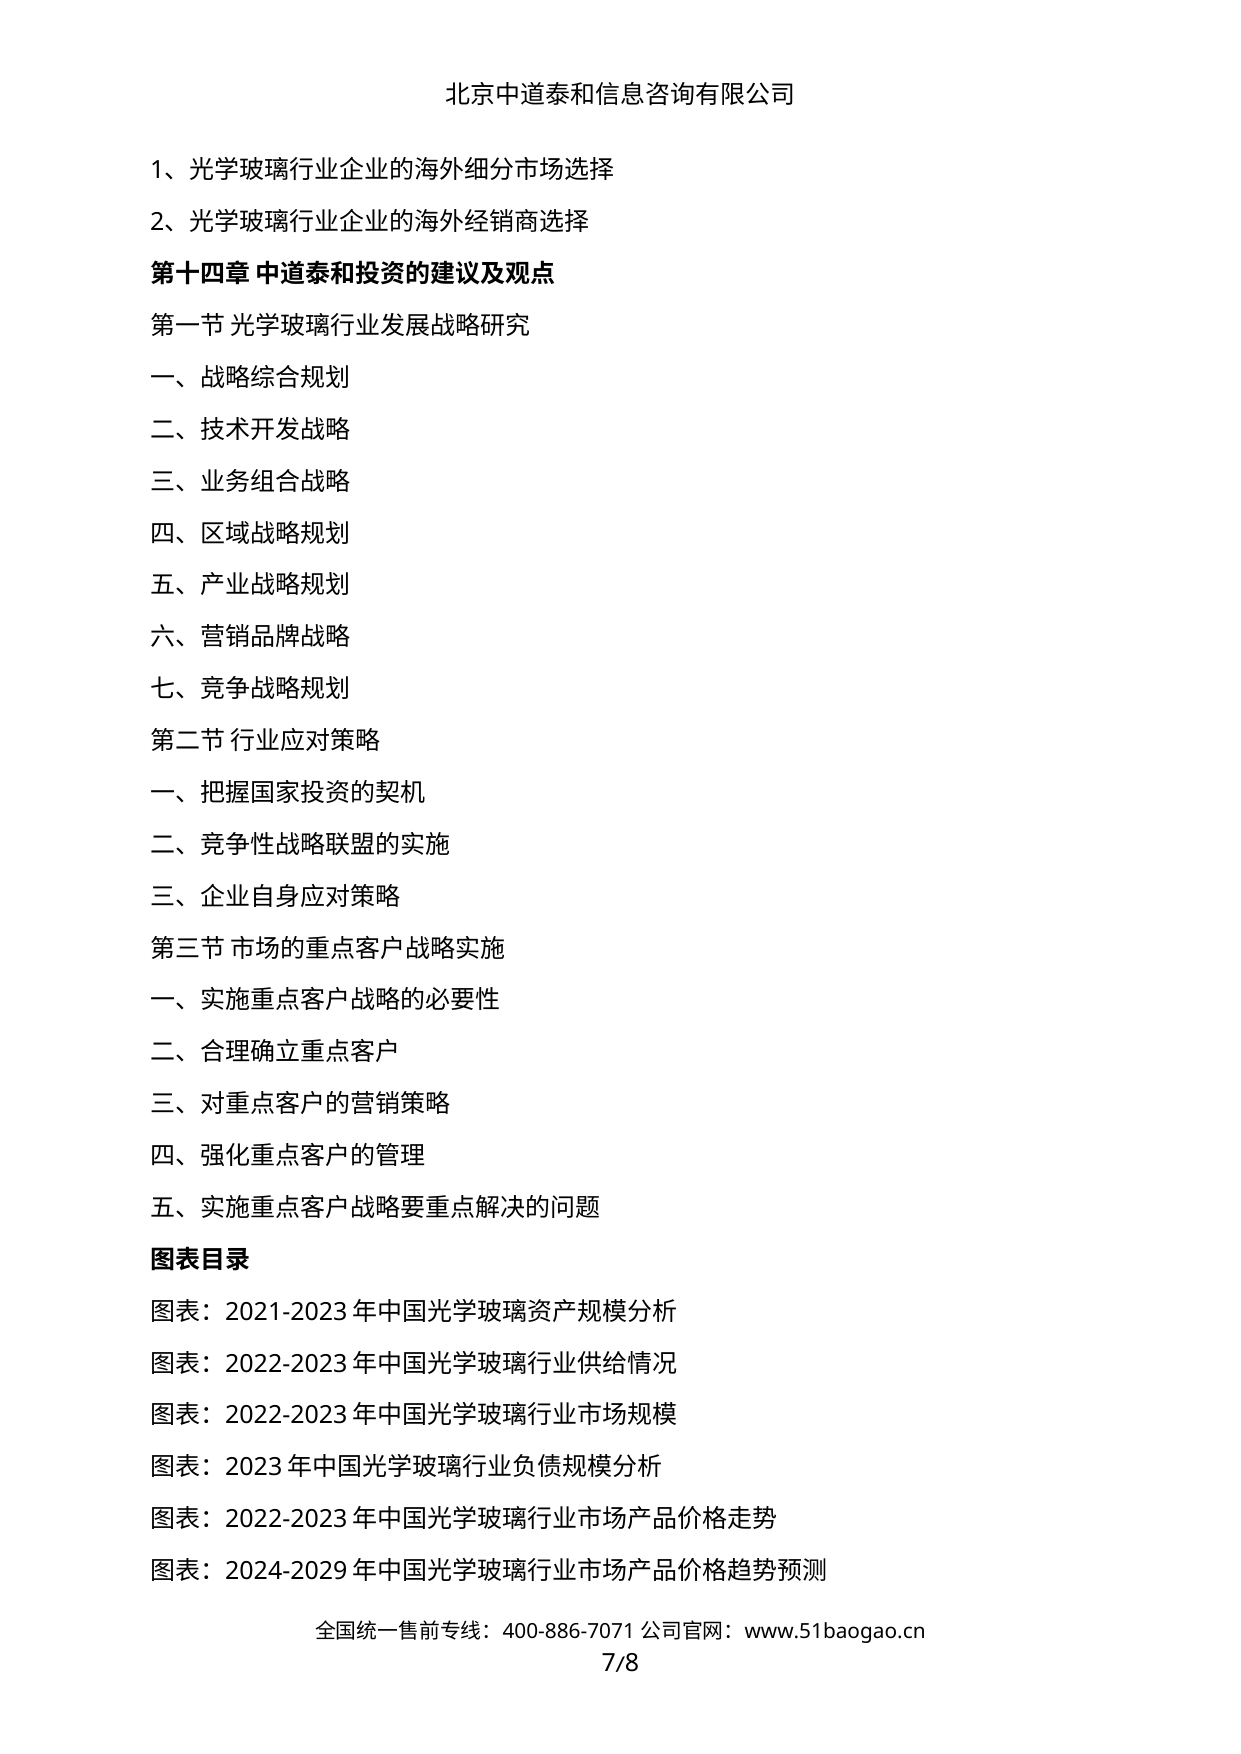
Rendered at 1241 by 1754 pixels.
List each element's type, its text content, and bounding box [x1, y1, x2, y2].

text 二、竞争性战略联盟的实施 [150, 824, 1090, 861]
text 三、企业自身应对策略 [150, 876, 1090, 912]
text 五、实施重点客户战略要重点解决的问题 [150, 1187, 1090, 1224]
text 一、把握国家投资的契机 [150, 772, 1090, 809]
text 二、技术开发战略 [150, 409, 1090, 446]
text 1、光学玻璃行业企业的海外细分市场选择 [150, 150, 1090, 186]
text 图表目录 [150, 1239, 1090, 1276]
text 一、战略综合规划 [150, 357, 1090, 394]
text 四、强化重点客户的管理 [150, 1136, 1090, 1172]
text 图表：2022-2023年中国光学玻璃行业市场产品价格走势 [150, 1499, 1090, 1535]
text 四、区域战略规划 [150, 513, 1090, 549]
text 图表：2021-2023年中国光学玻璃资产规模分析 [150, 1291, 1090, 1327]
text 三、业务组合战略 [150, 461, 1090, 497]
text 二、合理确立重点客户 [150, 1032, 1090, 1068]
text 图表：2024-2029年中国光学玻璃行业市场产品价格趋势预测 [150, 1551, 1090, 1587]
text 2、光学玻璃行业企业的海外经销商选择 [150, 202, 1090, 238]
text 第一节 光学玻璃行业发展战略研究 [150, 306, 1090, 342]
text 图表：2022-2023年中国光学玻璃行业市场规模 [150, 1395, 1090, 1431]
text 五、产业战略规划 [150, 565, 1090, 601]
text 六、营销品牌战略 [150, 617, 1090, 653]
text 一、实施重点客户战略的必要性 [150, 980, 1090, 1016]
text 第二节 行业应对策略 [150, 721, 1090, 757]
text 三、对重点客户的营销策略 [150, 1084, 1090, 1120]
text 图表：2023年中国光学玻璃行业负债规模分析 [150, 1447, 1090, 1483]
text 七、竞争战略规划 [150, 669, 1090, 705]
text 图表：2022-2023年中国光学玻璃行业供给情况 [150, 1343, 1090, 1379]
text 第十四章 中道泰和投资的建议及观点 [150, 254, 1090, 290]
text 第三节 市场的重点客户战略实施 [150, 928, 1090, 964]
